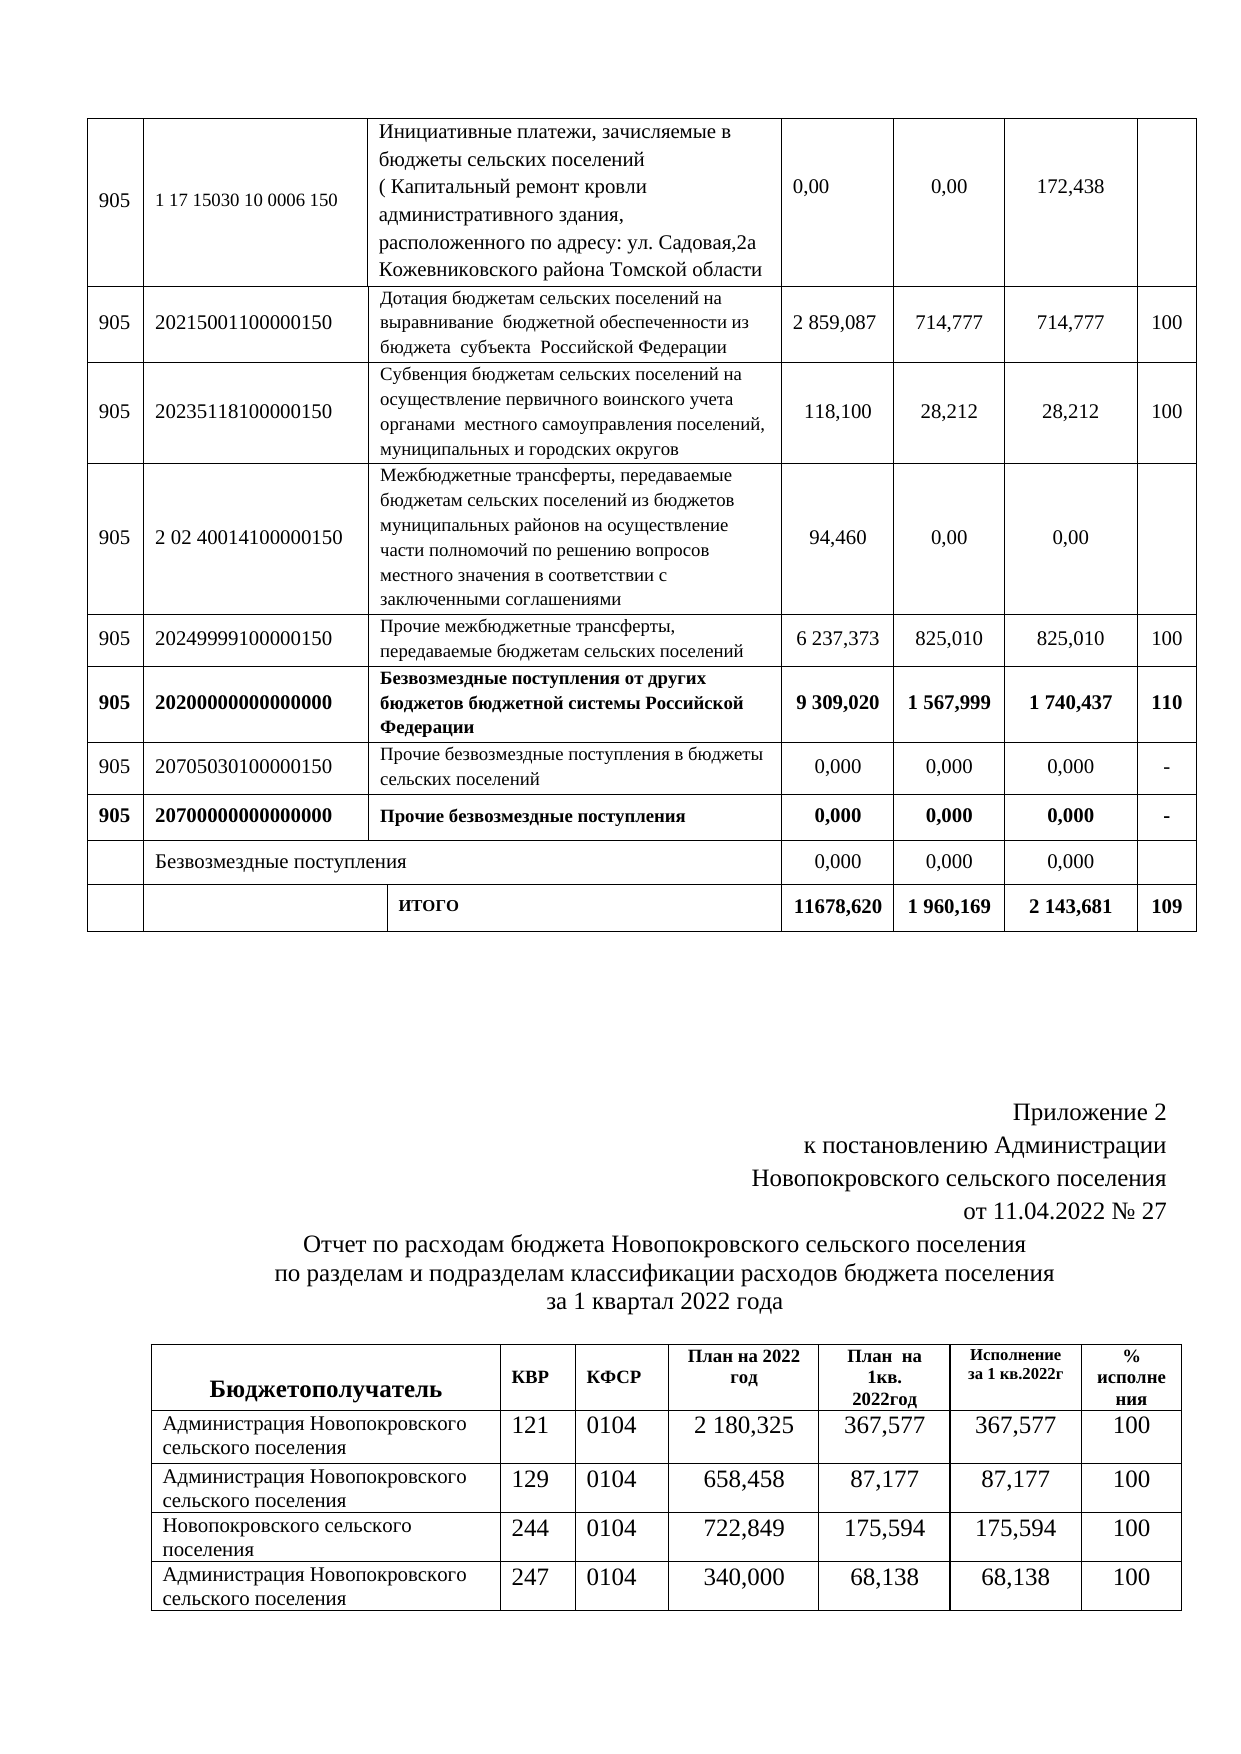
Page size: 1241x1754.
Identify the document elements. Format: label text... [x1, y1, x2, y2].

table_cell 110 [1138, 667, 1196, 742]
text Новопокровского сельского поселения [162, 1163, 1167, 1192]
table_cell 20235118100000150 [144, 363, 368, 463]
table_cell 905 [88, 615, 143, 666]
table_cell Прочие безвозмездные поступления [369, 795, 781, 840]
table_cell Безвозмездные поступления [144, 841, 781, 884]
table_cell 11678,620 [782, 885, 893, 931]
table_cell 905 [88, 795, 143, 840]
table_header План на 2022 год [669, 1345, 818, 1409]
table_cell 905 [88, 743, 143, 794]
table_header КФСР [576, 1345, 668, 1409]
table_cell 0,000 [894, 795, 1004, 840]
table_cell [152, 1464, 500, 1512]
table_cell 0,000 [782, 743, 893, 794]
table_cell 0,000 [1005, 795, 1137, 840]
table_header План на 1кв. 2022год [819, 1345, 949, 1409]
text Отчет по расходам бюджета Новопокровского сельского поселения [162, 1229, 1167, 1258]
text Приложение 2 [162, 1097, 1167, 1126]
table_cell 367,577 [819, 1411, 949, 1463]
table_cell 1 740,437 [1005, 667, 1137, 742]
table_cell 825,010 [1005, 615, 1137, 666]
table_cell 118,100 [782, 363, 893, 463]
text за 1 квартал 2022 года [162, 1286, 1167, 1315]
table_cell [1138, 464, 1196, 614]
table_cell 0104 [576, 1411, 668, 1463]
table_cell 100 [1082, 1513, 1181, 1561]
table_header % исполнения [1082, 1345, 1181, 1409]
table_cell Инициативные платежи, зачисляемые в бюджеты сельских поселений ( Капитальный ремонт кровли административного здания, расположенного по адресу: ул. Садовая,2а Кожевниковского района Томской области [368, 119, 781, 286]
table_cell 714,777 [894, 287, 1004, 362]
table_cell 0104 [576, 1464, 668, 1512]
table_cell 0,000 [894, 841, 1004, 884]
table_cell 9 309,020 [782, 667, 893, 742]
table_cell 100 [1082, 1464, 1181, 1512]
table_cell 20249999100000150 [144, 615, 368, 666]
table_cell 100 [1138, 287, 1196, 362]
table_cell 2 143,681 [1005, 885, 1137, 931]
table_cell ИТОГО [388, 885, 781, 931]
table_cell 340,000 [669, 1562, 818, 1610]
table_cell Администрация Новопокровского сельского поселения [152, 1411, 500, 1463]
table_cell Субвенция бюджетам сельских поселений на осуществление первичного воинского учета органами местного самоуправления поселений, муниципальных и городских округов [369, 363, 781, 463]
table_cell 247 [501, 1562, 575, 1610]
table_cell 68,138 [951, 1562, 1081, 1610]
table_cell 1 567,999 [894, 667, 1004, 742]
table_cell 0,000 [782, 795, 893, 840]
table_cell 0,00 [894, 119, 1004, 286]
table_header Исполнение за 1 кв.2022г [951, 1345, 1081, 1409]
table_cell 0,000 [1005, 743, 1137, 794]
table_cell 100 [1138, 615, 1196, 666]
table_cell 905 [88, 464, 143, 614]
table_cell 175,594 [819, 1513, 949, 1561]
table_cell 28,212 [1005, 363, 1137, 463]
table_cell 0,000 [1005, 841, 1137, 884]
table_cell Межбюджетные трансферты, передаваемые бюджетам сельских поселений из бюджетов муниципальных районов на осуществление части полномочий по решению вопросов местного значения в соответствии с заключенными соглашениями [369, 464, 781, 614]
table_cell 244 [501, 1513, 575, 1561]
table_cell 0104 [576, 1513, 668, 1561]
table_header Бюджетополучатель [152, 1345, 500, 1409]
table_cell 94,460 [782, 464, 893, 614]
table_cell 0,00 [894, 464, 1004, 614]
table_cell 28,212 [894, 363, 1004, 463]
table_cell [88, 885, 143, 931]
table_cell 905 [88, 119, 143, 286]
text к постановлению Администрации [162, 1130, 1167, 1158]
table_cell 0,000 [782, 841, 893, 884]
table_cell 2 180,325 [669, 1411, 818, 1463]
table_cell Прочие безвозмездные поступления в бюджеты сельских поселений [369, 743, 781, 794]
table_cell [1138, 119, 1196, 286]
table_cell 100 [1082, 1411, 1181, 1463]
table_cell 714,777 [1005, 287, 1137, 362]
table_cell 367,577 [951, 1411, 1081, 1463]
table_cell 6 237,373 [782, 615, 893, 666]
table_cell 20700000000000000 [144, 795, 368, 840]
table_cell 0,00 [1005, 464, 1137, 614]
table_cell Дотация бюджетам сельских поселений на выравнивание бюджетной обеспеченности из бюджета субъекта Российской Федерации [369, 287, 781, 362]
table_cell 658,458 [669, 1464, 818, 1512]
table_header КВР [501, 1345, 575, 1409]
table_cell 2 859,087 [782, 287, 893, 362]
table_cell 1 960,169 [894, 885, 1004, 931]
table_cell [144, 885, 387, 931]
table_cell 0104 [576, 1562, 668, 1610]
table_cell 0,00 [782, 119, 893, 286]
table_cell 905 [88, 287, 143, 362]
table_cell 825,010 [894, 615, 1004, 666]
table_cell Безвозмездные поступления от других бюджетов бюджетной системы Российской Федерации [369, 667, 781, 742]
table_cell 100 [1082, 1562, 1181, 1610]
table_cell 20705030100000150 [144, 743, 368, 794]
table_cell 172,438 [1005, 119, 1137, 286]
table_cell 121 [501, 1411, 575, 1463]
table_cell 87,177 [819, 1464, 949, 1512]
table_cell 905 [88, 667, 143, 742]
table_cell 20215001100000150 [144, 287, 368, 362]
table_cell 905 [88, 363, 143, 463]
table_cell 100 [1138, 363, 1196, 463]
table_cell 20200000000000000 [144, 667, 368, 742]
table_cell 722,849 [669, 1513, 818, 1561]
table_cell Новопокровского сельского поселения [152, 1513, 500, 1561]
text от 11.04.2022 № 27 [162, 1196, 1167, 1224]
table_cell 68,138 [819, 1562, 949, 1610]
table_cell - [1138, 743, 1196, 794]
table_cell 2 02 40014100000150 [144, 464, 368, 614]
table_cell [152, 1562, 500, 1610]
table_cell 1 17 15030 10 0006 150 [144, 119, 367, 286]
table_cell 109 [1138, 885, 1196, 931]
text по разделам и подразделам классификации расходов бюджета поселения [162, 1258, 1167, 1286]
table_cell [1138, 841, 1196, 884]
table_cell Прочие межбюджетные трансферты, передаваемые бюджетам сельских поселений [369, 615, 781, 666]
table_cell - [1138, 795, 1196, 840]
table_cell 87,177 [951, 1464, 1081, 1512]
table_cell [88, 841, 143, 884]
table_cell 129 [501, 1464, 575, 1512]
table_cell 175,594 [951, 1513, 1081, 1561]
table_cell 0,000 [894, 743, 1004, 794]
